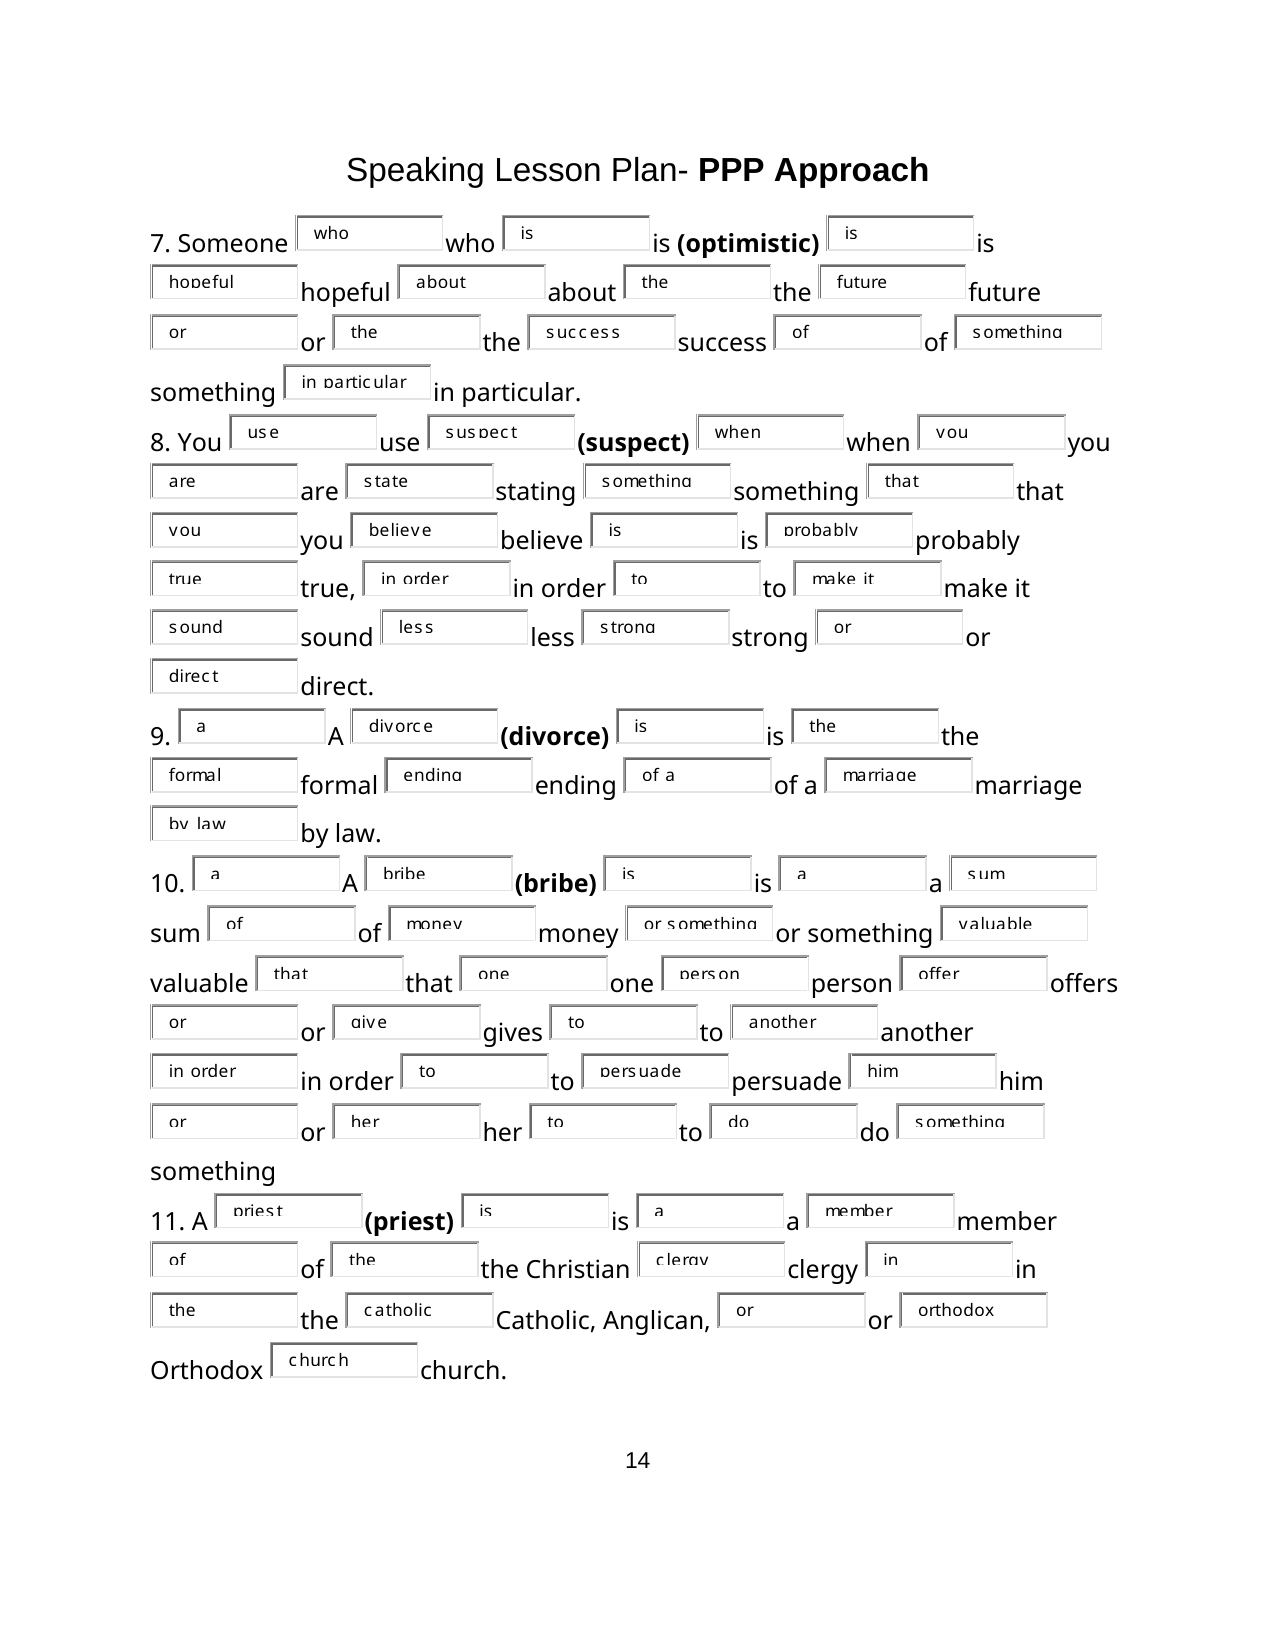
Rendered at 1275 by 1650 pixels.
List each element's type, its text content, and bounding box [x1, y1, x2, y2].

text 9. A (divorce) is the formal ending of a marriage by law. [150, 708, 1125, 850]
text 7. Someone who is (optimistic) is hopeful about the future or the success of something in particular. [150, 215, 1125, 409]
text 10. A (bribe) is a sum of money or something valuable that one person offers or gives to another in order to persuade him or her to do something [150, 855, 1125, 1187]
text 11. A (priest) is a member of the Christian clergy in the Catholic, Anglican, or Orthodox church. [150, 1192, 1125, 1387]
text 8. You use (suspect) when you are stating something that you believe is probably true, in order to make it sound less strong or direct. [150, 414, 1125, 703]
